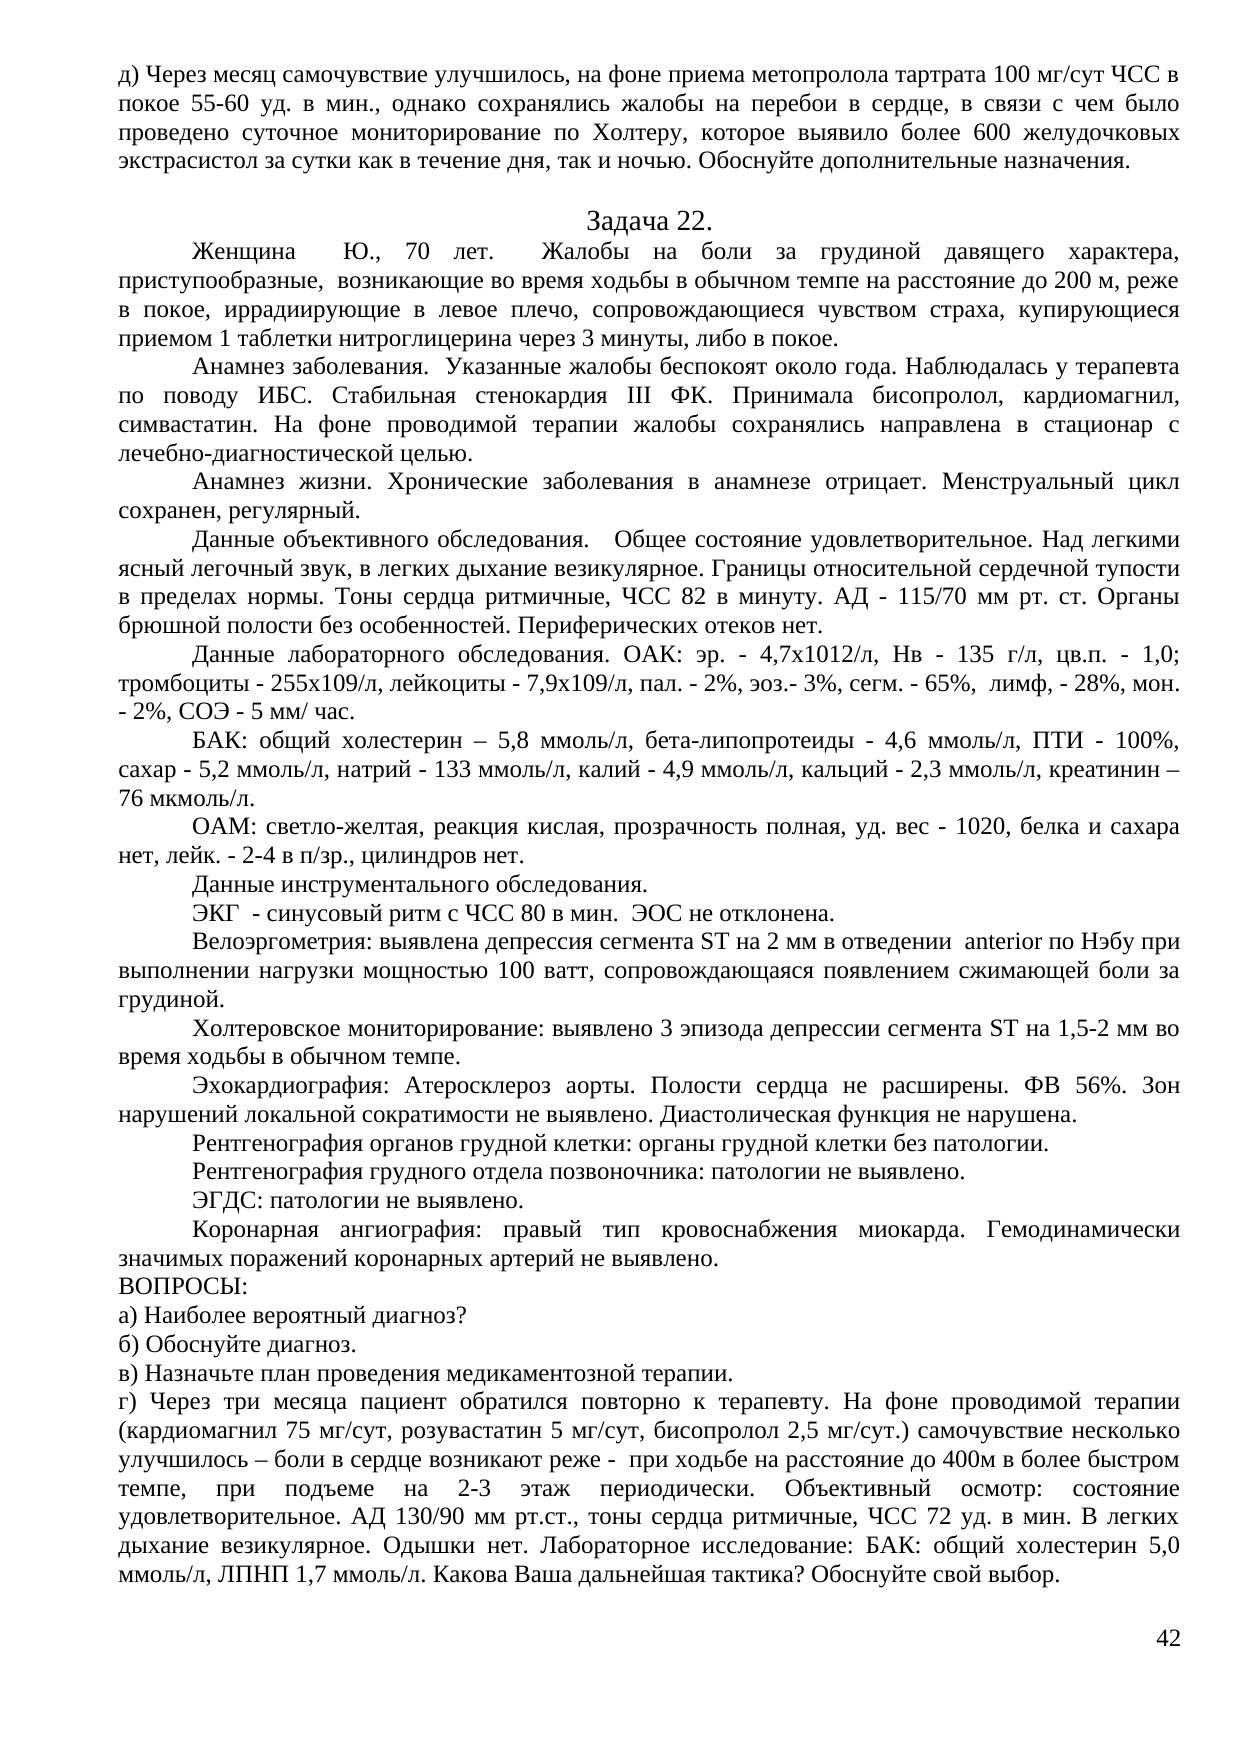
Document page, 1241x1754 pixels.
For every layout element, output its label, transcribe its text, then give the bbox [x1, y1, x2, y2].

text Данные лабораторного обследования. ОАК: эр. - 4,7х1012/л, Нв - 135 г/л, цв.п. - 1,0; тромбоциты - 255х109/л, лейкоциты - 7,9х109/л, пал. - 2%, эоз.- 3%, сегм. - 65%, лимф, - 28%, мон. - 2%, СОЭ - 5 мм/ час. [118, 639, 1181, 725]
text г) Через три месяца пациент обратился повторно к терапевту. На фоне проводимой терапии (кардиомагнил 75 мг/сут, розувастатин 5 мг/сут, бисопролол 2,5 мг/сут.) самочувствие несколько улучшилось – боли в сердце возникают реже - при ходьбе на расстояние до 400м в более быстром темпе, при подъеме на 2-3 этаж периодически. Объективный осмотр: состояние удовлетворительное. АД 130/90 мм рт.ст., тоны сердца ритмичные, ЧСС 72 уд. в мин. В легких дыхание везикулярное. Одышки нет. Лабораторное исследование: БАК: общий холестерин 5,0 ммоль/л, ЛПНП 1,7 ммоль/л. Какова Ваша дальнейшая тактика? Обоснуйте свой выбор. [118, 1386, 1181, 1588]
text Рентгенография органов грудной клетки: органы грудной клетки без патологии. [118, 1128, 1181, 1156]
text Рентгенография грудного отдела позвоночника: патологии не выявлено. [118, 1156, 1181, 1185]
text Коронарная ангиография: правый тип кровоснабжения миокарда. Гемодинамически значимых поражений коронарных артерий не выявлено. [118, 1214, 1181, 1271]
text Велоэргометрия: выявлена депрессия сегмента ST на 2 мм в отведении anterior по Нэбу при выполнении нагрузки мощностью 100 ватт, сопровождающаяся появлением сжимающей боли за грудиной. [118, 926, 1181, 1013]
text Эхокардиография: Атеросклероз аорты. Полости сердца не расширены. ФВ 56%. Зон нарушений локальной сократимости не выявлено. Диастолическая функция не нарушена. [118, 1070, 1181, 1128]
text БАК: общий холестерин – 5,8 ммоль/л, бета-липопротеиды - 4,6 ммоль/л, ПТИ - 100%, сахар - 5,2 ммоль/л, натрий - 133 ммоль/л, калий - 4,9 ммоль/л, кальций - 2,3 ммоль/л, креатинин – 76 мкмоль/л. [118, 725, 1181, 811]
text Данные инструментального обследования. [118, 869, 1181, 898]
text ЭКГ - синусовый ритм с ЧСС 80 в мин. ЭОС не отклонена. [118, 898, 1181, 926]
text ВОПРОСЫ: [118, 1271, 1181, 1300]
text д) Через месяц самочувствие улучшилось, на фоне приема метопролола тартрата 100 мг/сут ЧСС в покое 55-60 уд. в мин., однако сохранялись жалобы на перебои в сердце, в связи с чем было проведено суточное мониторирование по Холтеру, которое выявило более 600 желудочковых экстрасистол за сутки как в течение дня, так и ночью. Обоснуйте дополнительные назначения. [118, 59, 1181, 174]
text ЭГДС: патологии не выявлено. [118, 1185, 1181, 1214]
text ОАМ: светло-желтая, реакция кислая, прозрачность полная, уд. вес - 1020, белка и сахара нет, лейк. - 2-4 в п/зр., цилиндров нет. [118, 811, 1181, 869]
text Данные объективного обследования. Общее состояние удовлетворительное. Над легкими ясный легочный звук, в легких дыхание везикулярное. Границы относительной сердечной тупости в пределах нормы. Тоны сердца ритмичные, ЧСС 82 в минуту. АД - 115/70 мм рт. ст. Органы брюшной полости без особенностей. Периферических отеков нет. [118, 524, 1181, 639]
text б) Обоснуйте диагноз. [118, 1329, 1181, 1358]
text Задача 22. [118, 203, 1181, 236]
text Анамнез жизни. Хронические заболевания в анамнезе отрицает. Менструальный цикл сохранен, регулярный. [118, 466, 1181, 524]
text а) Наиболее вероятный диагноз? [118, 1300, 1181, 1329]
text Холтеровское мониторирование: выявлено 3 эпизода депрессии сегмента ST на 1,5-2 мм во время ходьбы в обычном темпе. [118, 1013, 1181, 1070]
text Анамнез заболевания. Указанные жалобы беспокоят около года. Наблюдалась у терапевта по поводу ИБС. Стабильная стенокардия III ФК. Принимала бисопролол, кардиомагнил, симвастатин. На фоне проводимой терапии жалобы сохранялись направлена в стационар с лечебно-диагностической целью. [118, 351, 1181, 466]
text в) Назначьте план проведения медикаментозной терапии. [118, 1358, 1181, 1386]
text Женщина Ю., 70 лет. Жалобы на боли за грудиной давящего характера, приступообразные, возникающие во время ходьбы в обычном темпе на расстояние до 200 м, реже в покое, иррадиирующие в левое плечо, сопровождающиеся чувством страха, купирующиеся приемом 1 таблетки нитроглицерина через 3 минуты, либо в покое. [118, 236, 1181, 351]
